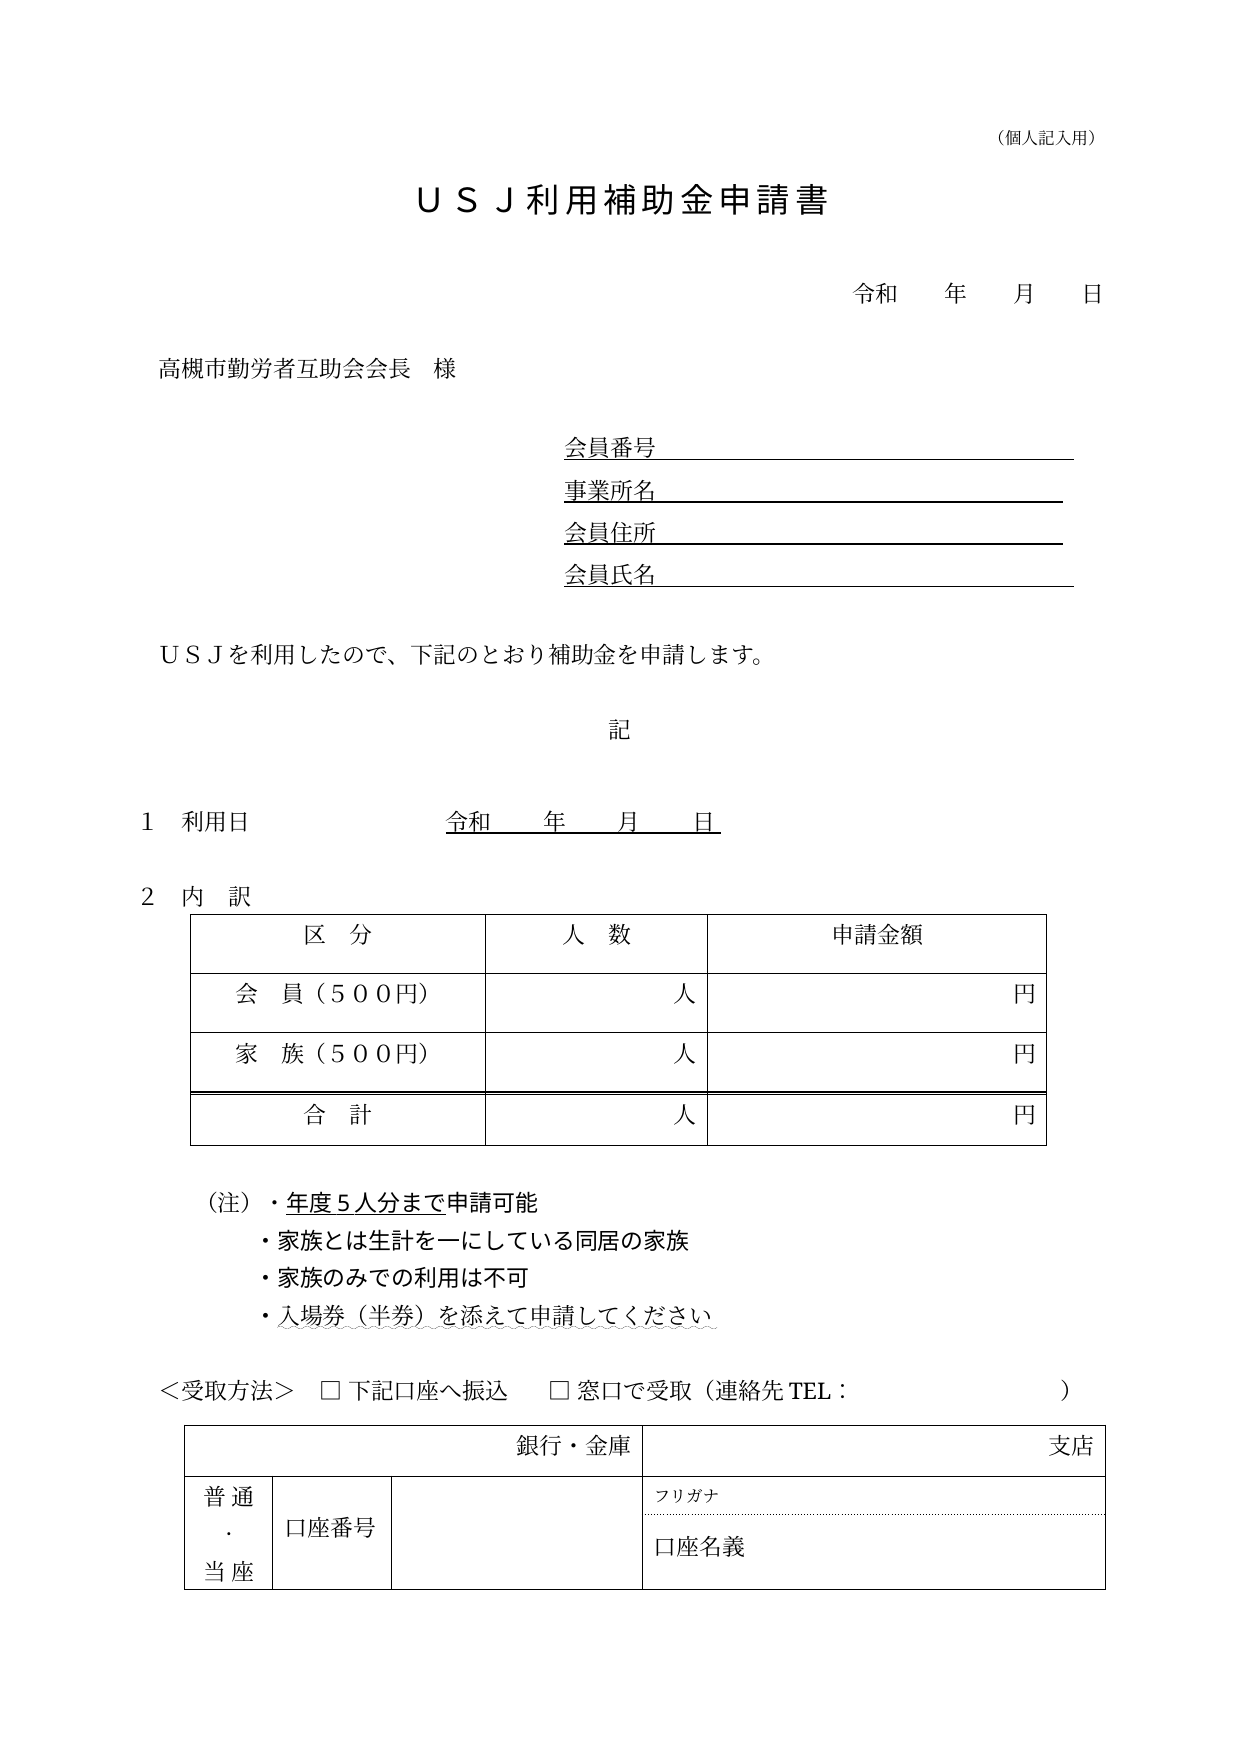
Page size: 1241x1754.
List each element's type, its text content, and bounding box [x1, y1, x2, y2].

text 令和 年 月 日 [136, 273, 1104, 311]
text 会員番号 [136, 428, 1096, 466]
text 高槻市勤労者互助会会長 様 [136, 348, 1104, 386]
table_header 人 数 [486, 915, 707, 973]
table_cell 円 [708, 1095, 1046, 1144]
table_header 申請金額 [708, 915, 1046, 973]
text ＵＳＪ利用補助金申請書 [136, 161, 1104, 236]
text ・家族とは生計を一にしている同居の家族 [136, 1221, 1104, 1258]
table_cell [392, 1477, 642, 1589]
text （注）・年度5人分まで申請可能 [136, 1183, 1104, 1221]
text 事業所名 [136, 471, 1096, 508]
table_cell 人 [486, 1095, 707, 1144]
table_header 銀行・金庫 [185, 1426, 642, 1476]
table_cell フリガナ [643, 1477, 1105, 1514]
table_cell 人 [486, 1033, 707, 1091]
text ＵＳＪを利用したので、下記のとおり補助金を申請します。 [136, 635, 1104, 673]
text ＜受取方法＞ □ 下記口座へ振込 □ 窓口で受取（連絡先TEL： ） [136, 1371, 1104, 1408]
table_cell 会 員（５００円） [191, 974, 485, 1032]
table_cell 円 [708, 1033, 1046, 1091]
table_cell 口座名義 [643, 1514, 1105, 1589]
table_header 区 分 [191, 915, 485, 973]
table_cell 口座番号 [273, 1477, 391, 1589]
table_cell 普 通 ・ 当 座 [185, 1477, 272, 1589]
text ・入場券（半券）を添えて申請してください [136, 1296, 1104, 1333]
table_cell 円 [708, 974, 1046, 1032]
text （個人記入用） [136, 118, 1104, 156]
table_header 支店 [643, 1426, 1105, 1476]
text 会員氏名 [136, 555, 1096, 593]
table_cell 家 族（５００円） [191, 1033, 485, 1091]
text 会員住所 [136, 513, 1096, 550]
text １ 利用日 令和 年 月 日 [136, 802, 1104, 839]
text ２ 内 訳 [136, 877, 1104, 914]
subtitle 記 [136, 710, 1104, 748]
table_cell 人 [486, 974, 707, 1032]
table_cell 合 計 [191, 1095, 485, 1144]
text ・家族のみでの利用は不可 [136, 1258, 1104, 1296]
